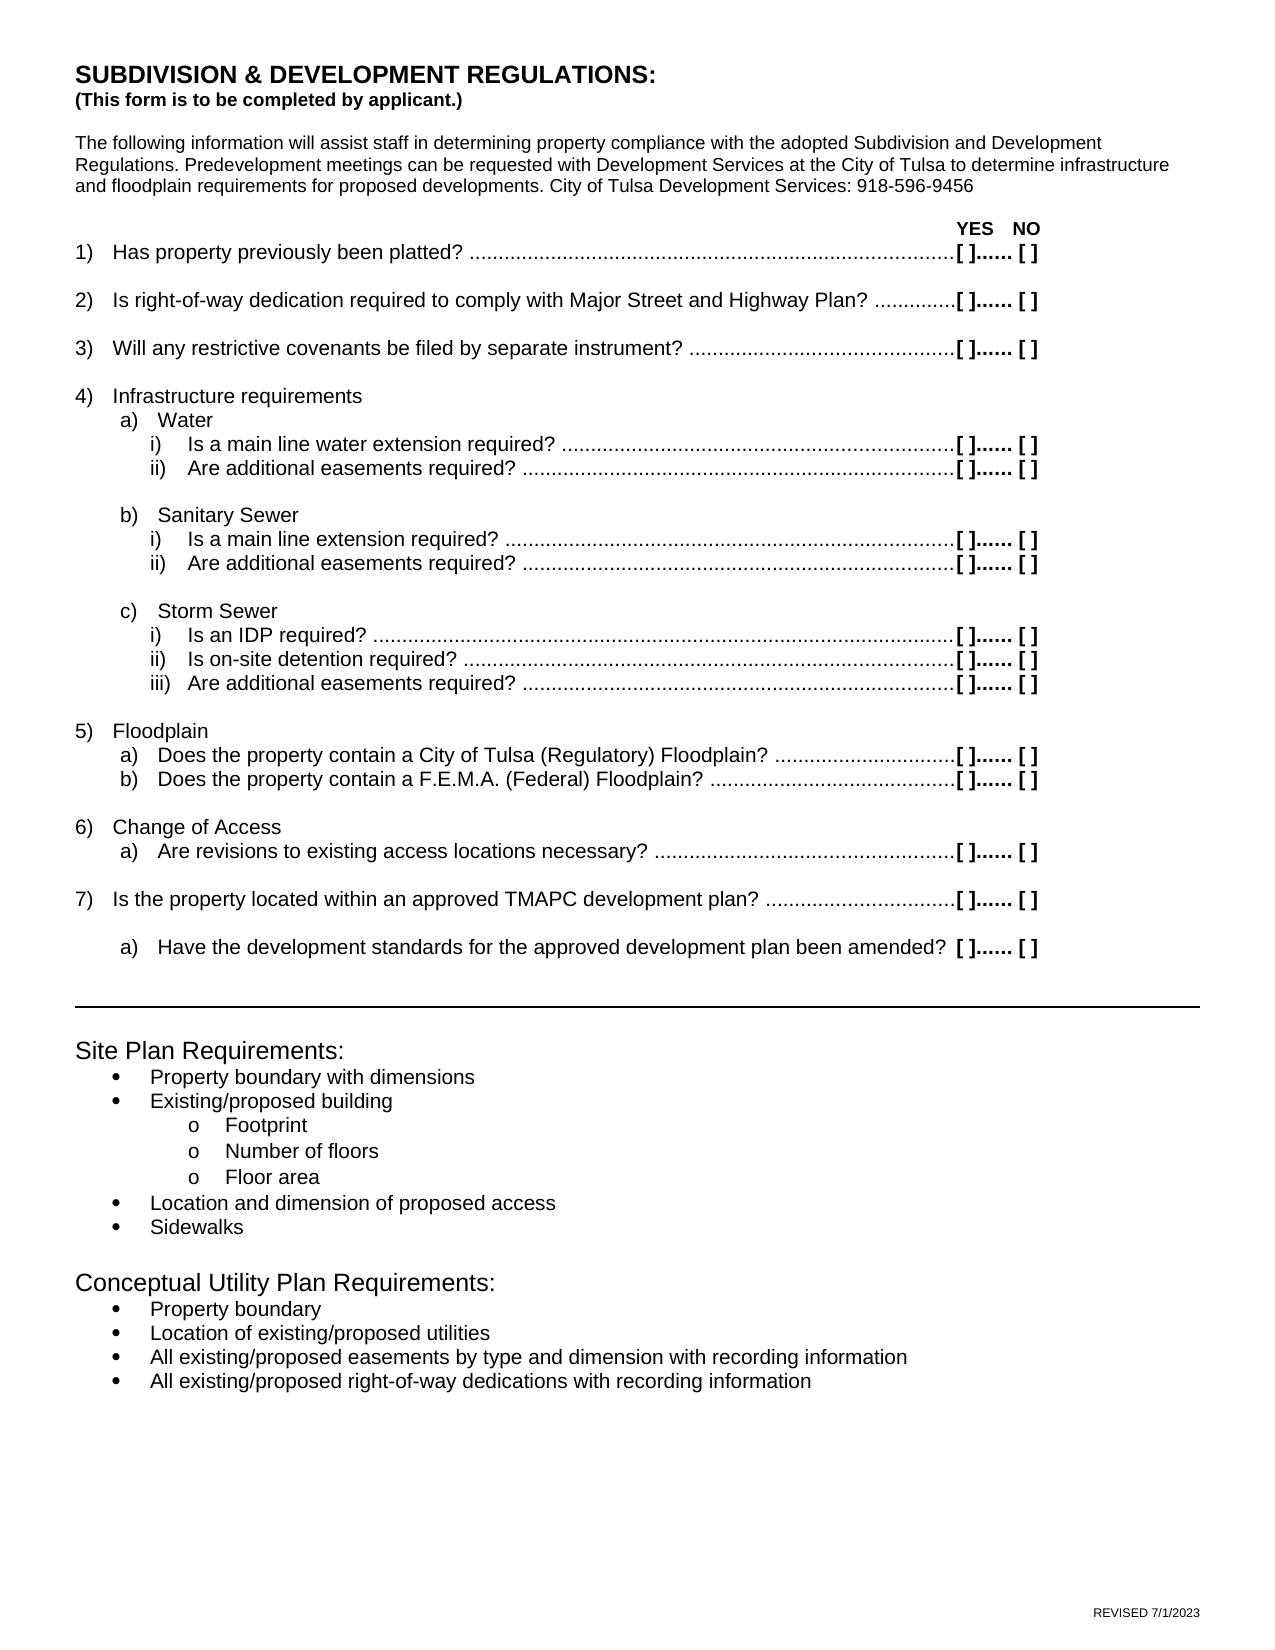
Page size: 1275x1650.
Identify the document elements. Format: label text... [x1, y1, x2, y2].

list Will any restrictive covenants be filed by separate instrument? [ ] [ ] [75, 336, 1200, 359]
list Water [97, 407, 1200, 431]
list Have the development standards for the approved development plan been amended? [ ] [ ] [97, 934, 1200, 958]
title YES NO [75, 218, 1200, 240]
list All existing/proposed easements by type and dimension with recording information [112, 1344, 1200, 1368]
list Location and dimension of proposed access [112, 1191, 1200, 1215]
list Is a main line extension required? [ ] [ ] [150, 527, 1200, 551]
list Has property previously been platted? [ ] [ ] [75, 240, 1200, 264]
text The following information will assist staff in determining property compliance with the adopted Subdivision and Development Regulations. Predevelopment meetings can be requested with Development Services at the City of Tulsa to determine infrastructure and floodplain requirements for proposed developments. City of Tulsa Development Services: 918-596-9456 [75, 132, 1200, 197]
list Are additional easements required? [ ] [ ] [150, 455, 1200, 479]
list Is a main line water extension required? [ ] [ ] [150, 431, 1200, 455]
list Storm Sewer [97, 599, 1200, 623]
list Floodplain [75, 719, 1200, 743]
list Is the property located within an approved TMAPC development plan? [ ] [ ] [75, 887, 1200, 911]
list Are revisions to existing access locations necessary? [ ] [ ] [97, 839, 1200, 863]
list Floor area [187, 1165, 1200, 1191]
list Sanitary Sewer [97, 503, 1200, 527]
text Conceptual Utility Plan Requirements: [75, 1268, 1200, 1296]
list Is right-of-way dedication required to comply with Major Street and Highway Plan? [ ] [ ] [75, 288, 1200, 312]
list Footprint [187, 1113, 1200, 1139]
list Is on-site detention required? [ ] [ ] [150, 647, 1200, 671]
list All existing/proposed right-of-way dedications with recording information [112, 1368, 1200, 1393]
list Does the property contain a F.E.M.A. (Federal) Floodplain? [ ] [ ] [97, 767, 1200, 791]
text SUBDIVISION & DEVELOPMENT REGULATIONS: [75, 60, 1200, 89]
list Sidewalks [112, 1215, 1200, 1239]
text (This form is to be completed by applicant.) [75, 89, 1200, 110]
list Location of existing/proposed utilities [112, 1320, 1200, 1344]
list Infrastructure requirements [75, 383, 1200, 407]
list Is an IDP required? [ ] [ ] [150, 623, 1200, 647]
list Are additional easements required? [ ] [ ] [150, 671, 1200, 695]
list Property boundary [112, 1296, 1200, 1320]
list Property boundary with dimensions [112, 1065, 1200, 1089]
list Number of floors [187, 1139, 1200, 1165]
list Existing/proposed building [112, 1089, 1200, 1113]
list Are additional easements required? [ ] [ ] [150, 551, 1200, 575]
list Does the property contain a City of Tulsa (Regulatory) Floodplain? [ ] [ ] [97, 743, 1200, 767]
list Change of Access [75, 815, 1200, 839]
text Site Plan Requirements: [75, 1036, 1200, 1065]
